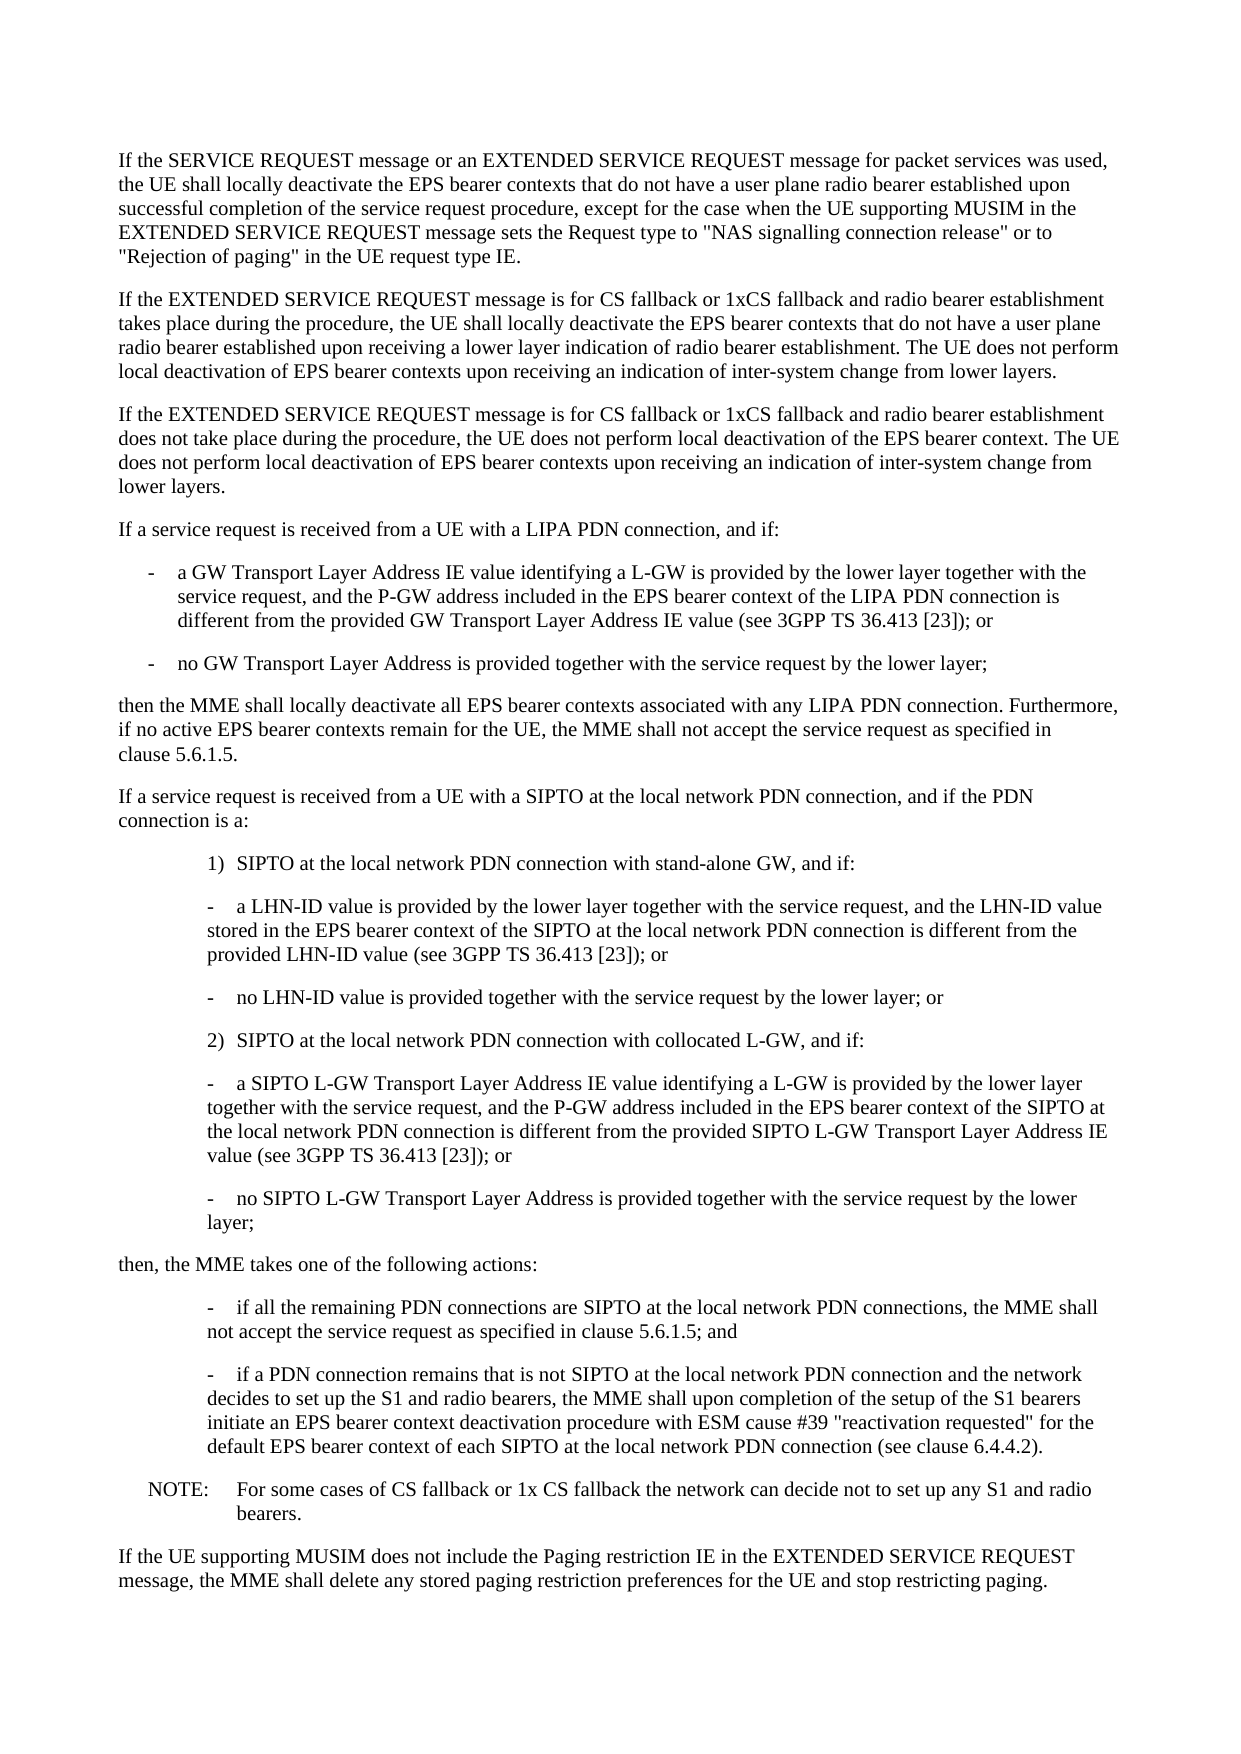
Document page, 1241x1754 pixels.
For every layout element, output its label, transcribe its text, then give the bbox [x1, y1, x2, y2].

text - no GW Transport Layer Address is provided together with the service request by the lower layer; [148, 651, 1122, 674]
text - a SIPTO L-GW Transport Layer Address IE value identifying a L-GW is provided by the lower layer together with the service request, and the P-GW address included in the EPS bearer context of the SIPTO at the local network PDN connection is different from the provided SIPTO L-GW Transport Layer Address IE value (see 3GPP TS 36.413 [23]); or [207, 1071, 1122, 1167]
text then, the MME takes one of the following actions: [118, 1252, 1122, 1276]
text If the EXTENDED SERVICE REQUEST message is for CS fallback or 1xCS fallback and radio bearer establishment takes place during the procedure, the UE shall locally deactivate the EPS bearer contexts that do not have a user plane radio bearer established upon receiving a lower layer indication of radio bearer establishment. The UE does not perform local deactivation of EPS bearer contexts upon receiving an indication of inter-system change from lower layers. [118, 287, 1122, 383]
text - no LHN-ID value is provided together with the service request by the lower layer; or [207, 985, 1122, 1009]
text NOTE: For some cases of CS fallback or 1x CS fallback the network can decide not to set up any S1 and radio bearers. [148, 1477, 1122, 1525]
text - no SIPTO L-GW Transport Layer Address is provided together with the service request by the lower layer; [207, 1186, 1122, 1234]
text - a LHN-ID value is provided by the lower layer together with the service request, and the LHN-ID value stored in the EPS bearer context of the SIPTO at the local network PDN connection is different from the provided LHN-ID value (see 3GPP TS 36.413 [23]); or [207, 894, 1122, 966]
text If a service request is received from a UE with a LIPA PDN connection, and if: [118, 517, 1122, 541]
text 1) SIPTO at the local network PDN connection with stand-alone GW, and if: [207, 851, 1122, 875]
text - a GW Transport Layer Address IE value identifying a L-GW is provided by the lower layer together with the service request, and the P-GW address included in the EPS bearer context of the LIPA PDN connection is different from the provided GW Transport Layer Address IE value (see 3GPP TS 36.413 [23]); or [148, 559, 1122, 632]
text If the SERVICE REQUEST message or an EXTENDED SERVICE REQUEST message for packet services was used, the UE shall locally deactivate the EPS bearer contexts that do not have a user plane radio bearer established upon successful completion of the service request procedure, except for the case when the UE supporting MUSIM in the EXTENDED SERVICE REQUEST message sets the Request type to "NAS signalling connection release" or to "Rejection of paging" in the UE request type IE. [118, 148, 1122, 268]
text 2) SIPTO at the local network PDN connection with collocated L-GW, and if: [207, 1028, 1122, 1052]
text - if all the remaining PDN connections are SIPTO at the local network PDN connections, the MME shall not accept the service request as specified in clause 5.6.1.5; and [207, 1295, 1122, 1343]
text then the MME shall locally deactivate all EPS bearer contexts associated with any LIPA PDN connection. Furthermore, if no active EPS bearer contexts remain for the UE, the MME shall not accept the service request as specified in clause 5.6.1.5. [118, 693, 1122, 766]
text If the EXTENDED SERVICE REQUEST message is for CS fallback or 1xCS fallback and radio bearer establishment does not take place during the procedure, the UE does not perform local deactivation of the EPS bearer context. The UE does not perform local deactivation of EPS bearer contexts upon receiving an indication of inter-system change from lower layers. [118, 402, 1122, 498]
text If the UE supporting MUSIM does not include the Paging restriction IE in the EXTENDED SERVICE REQUEST message, the MME shall delete any stored paging restriction preferences for the UE and stop restricting paging. [118, 1544, 1122, 1592]
text If a service request is received from a UE with a SIPTO at the local network PDN connection, and if the PDN connection is a: [118, 784, 1122, 832]
text - if a PDN connection remains that is not SIPTO at the local network PDN connection and the network decides to set up the S1 and radio bearers, the MME shall upon completion of the setup of the S1 bearers initiate an EPS bearer context deactivation procedure with ESM cause #39 "reactivation requested" for the default EPS bearer context of each SIPTO at the local network PDN connection (see clause 6.4.4.2). [207, 1362, 1122, 1458]
